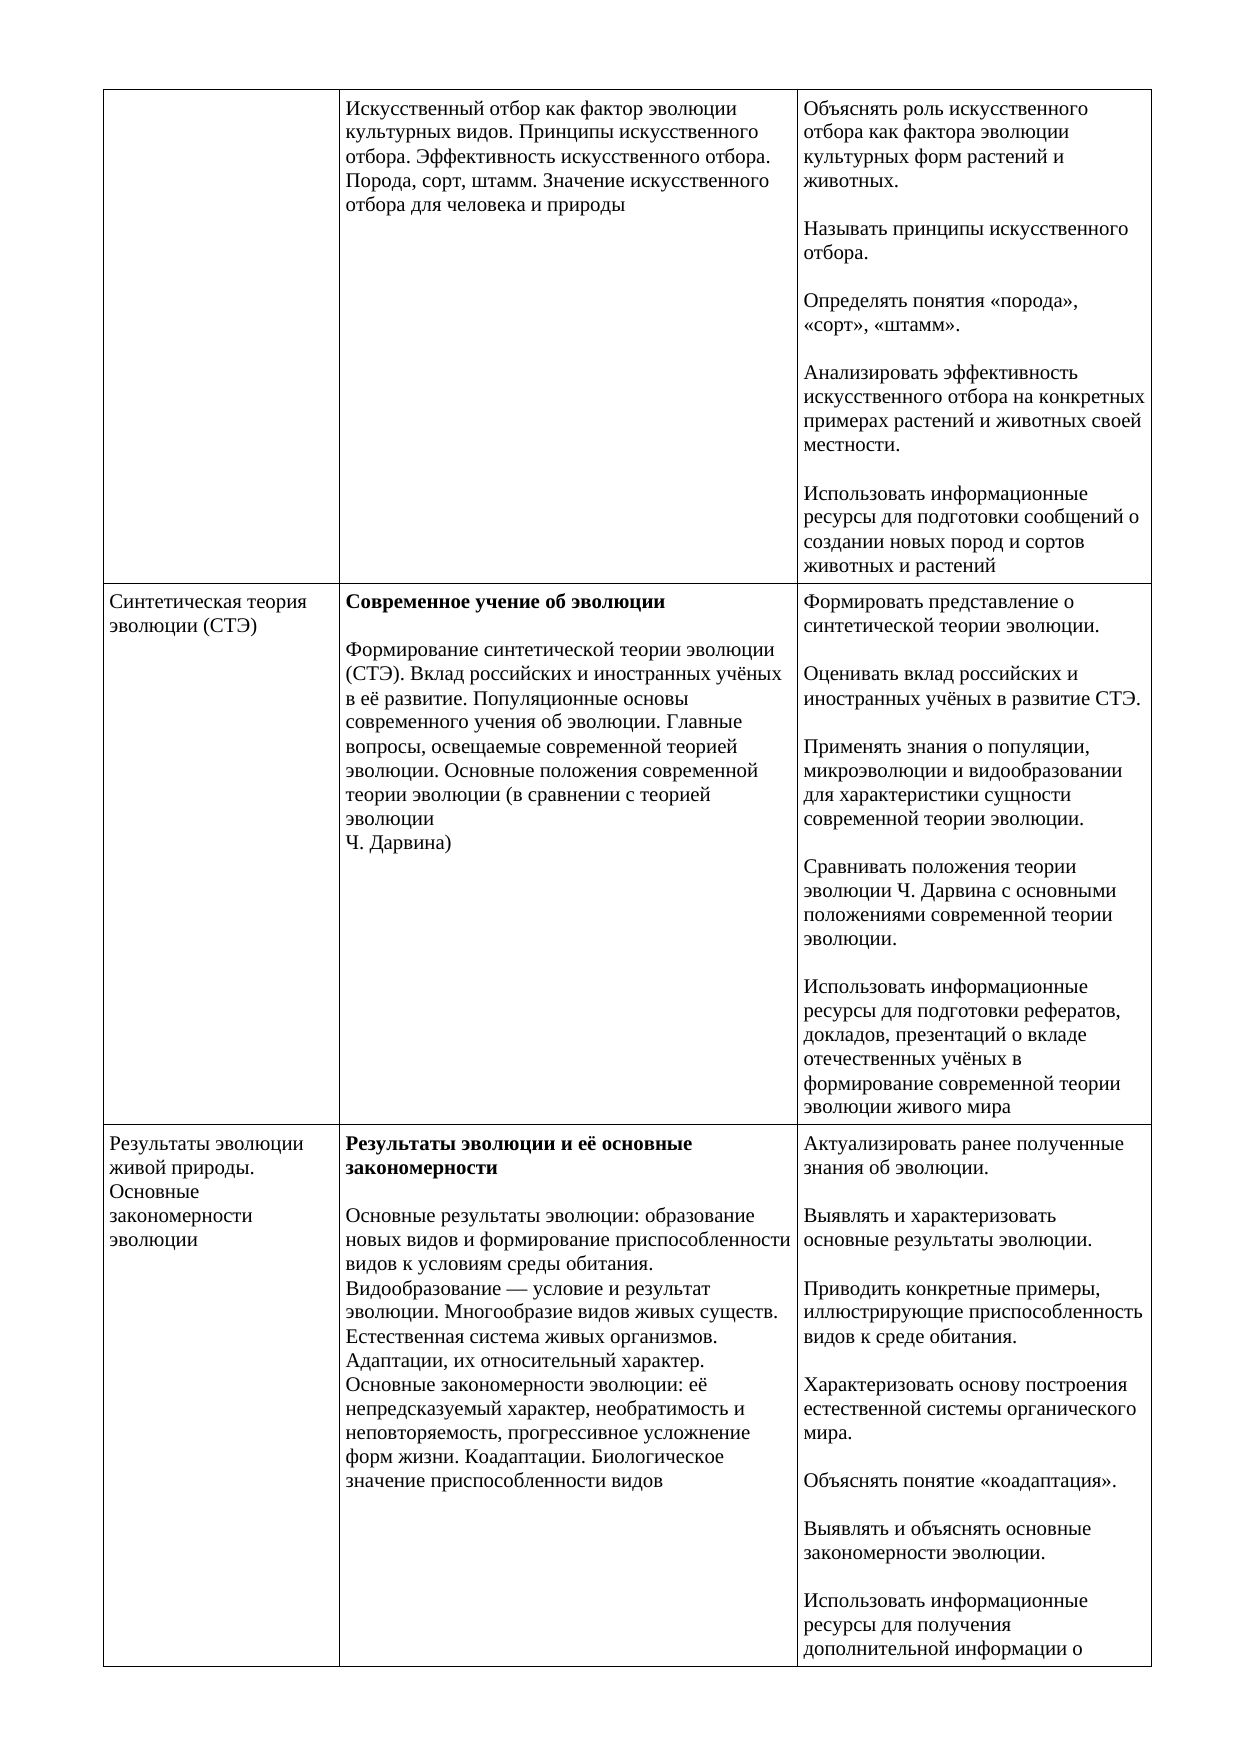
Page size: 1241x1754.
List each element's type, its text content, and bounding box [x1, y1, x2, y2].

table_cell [798, 1125, 1151, 1666]
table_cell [104, 1125, 339, 1666]
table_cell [340, 90, 797, 582]
table_cell Синтетическая теория эволюции (СТЭ) [104, 584, 339, 1124]
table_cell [798, 90, 1151, 582]
table_cell Формировать представление о синтетической теории эволюции. Оценивать вклад российских и иностранных учёных в развитие СТЭ. Применять знания о популяции, микроэволюции и видообразовании для характеристики сущности современной теории эволюции. Сравнивать положения теории эволюции Ч. Дарвина с основными положениями современной теории эволюции. Использовать информационные ресурсы для подготовки рефератов, докладов, презентаций о вкладе отечественных учёных в формирование современной теории эволюции живого мира [798, 584, 1151, 1124]
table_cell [340, 1125, 797, 1666]
table_cell Современное учение об эволюции Формирование синтетической теории эволюции (СТЭ). Вклад российских и иностранных учёных в её развитие. Популяционные основы современного учения об эволюции. Главные вопросы, освещаемые современной теорией эволюции. Основные положения современной теории эволюции (в сравнении с теорией эволюции Ч. Дарвина) [340, 584, 797, 1124]
